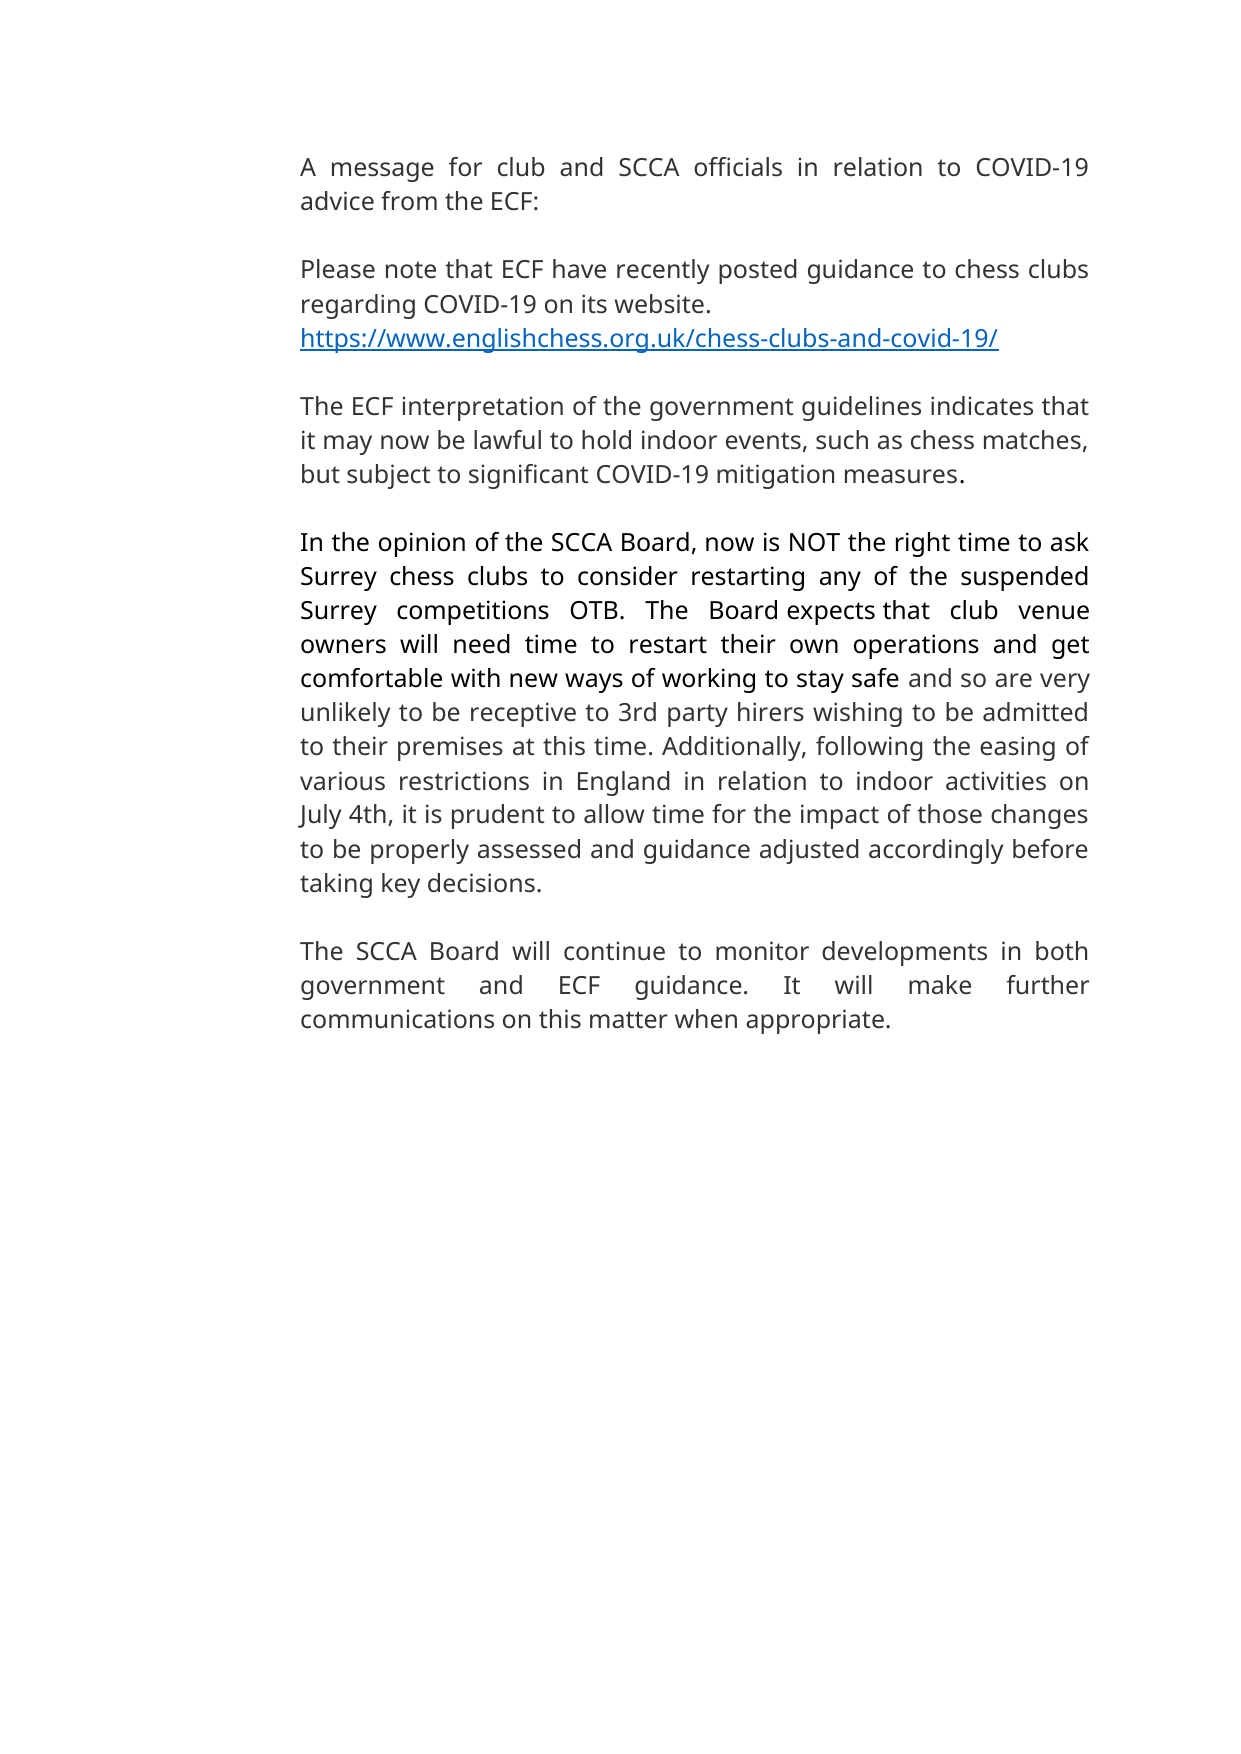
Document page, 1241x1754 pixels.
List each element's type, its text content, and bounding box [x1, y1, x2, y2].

text In the opinion of the SCCA Board, now is NOT the right time to ask Surrey chess clubs to consider restarting any of the suspended Surrey competitions OTB. The Board expects that club venue owners will need time to restart their own operations and get comfortable with new ways of working to stay safe and so are very unlikely to be receptive to 3rd party hirers wishing to be admitted to their premises at this time. Additionally, following the easing of various restrictions in England in relation to indoor activities on July 4th, it is prudent to allow time for the impact of those changes to be properly assessed and guidance adjusted accordingly before taking key decisions. [300, 525, 1090, 899]
text https://www.englishchess.org.uk/chess-clubs-and-covid-19/ [300, 320, 1090, 354]
text The SCCA Board will continue to monitor developments in both government and ECF guidance. It will make further communications on this matter when appropriate. [300, 933, 1090, 1036]
text The ECF interpretation of the government guidelines indicates that it may now be lawful to hold indoor events, such as chess matches, but subject to significant COVID-19 mitigation measures. [300, 388, 1090, 491]
text Please note that ECF have recently posted guidance to chess clubs regarding COVID-19 on its website. [300, 252, 1090, 320]
text A message for club and SCCA officials in relation to COVID-19 advice from the ECF: [300, 150, 1090, 218]
